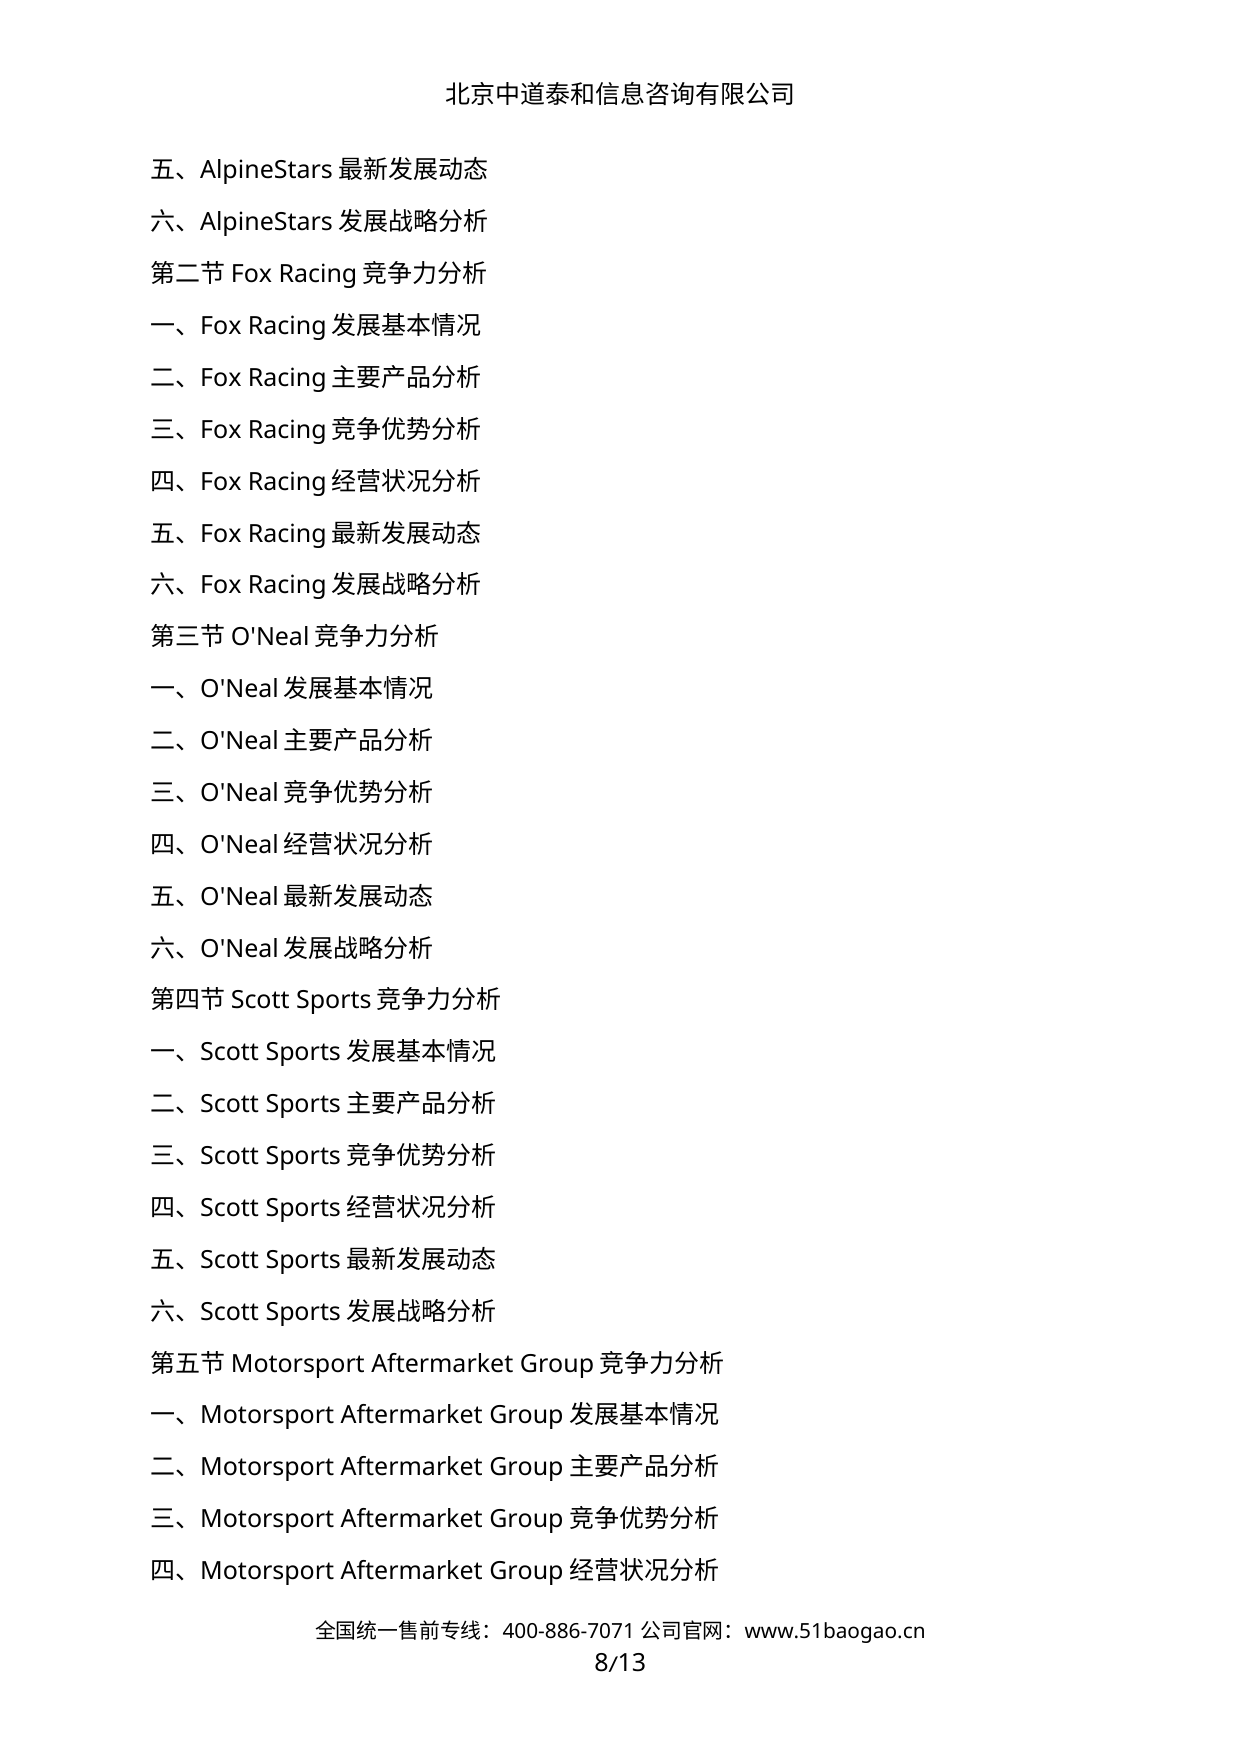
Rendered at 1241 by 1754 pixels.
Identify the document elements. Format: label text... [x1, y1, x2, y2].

text 六、Fox Racing发展战略分析 [150, 565, 1090, 601]
text 五、AlpineStars最新发展动态 [150, 150, 1090, 186]
text 二、Fox Racing主要产品分析 [150, 357, 1090, 394]
text 三、O'Neal竞争优势分析 [150, 772, 1090, 809]
text 三、Motorsport Aftermarket Group竞争优势分析 [150, 1499, 1090, 1535]
text 五、O'Neal最新发展动态 [150, 876, 1090, 912]
text 五、Fox Racing最新发展动态 [150, 513, 1090, 549]
text 四、O'Neal经营状况分析 [150, 824, 1090, 861]
text 一、Scott Sports发展基本情况 [150, 1032, 1090, 1068]
text 三、Fox Racing竞争优势分析 [150, 409, 1090, 446]
text 五、Scott Sports最新发展动态 [150, 1239, 1090, 1276]
text 三、Scott Sports竞争优势分析 [150, 1136, 1090, 1172]
text 一、Motorsport Aftermarket Group发展基本情况 [150, 1395, 1090, 1431]
text 一、Fox Racing发展基本情况 [150, 306, 1090, 342]
text 第二节 Fox Racing竞争力分析 [150, 254, 1090, 290]
text 六、O'Neal发展战略分析 [150, 928, 1090, 964]
text 二、Motorsport Aftermarket Group主要产品分析 [150, 1447, 1090, 1483]
text 一、O'Neal发展基本情况 [150, 669, 1090, 705]
text 二、Scott Sports主要产品分析 [150, 1084, 1090, 1120]
text 六、Scott Sports发展战略分析 [150, 1291, 1090, 1327]
text 六、AlpineStars发展战略分析 [150, 202, 1090, 238]
text 第四节 Scott Sports竞争力分析 [150, 980, 1090, 1016]
text 四、Motorsport Aftermarket Group经营状况分析 [150, 1551, 1090, 1587]
text 第五节 Motorsport Aftermarket Group竞争力分析 [150, 1343, 1090, 1379]
text 四、Scott Sports经营状况分析 [150, 1187, 1090, 1224]
text 第三节 O'Neal竞争力分析 [150, 617, 1090, 653]
text 二、O'Neal主要产品分析 [150, 721, 1090, 757]
text 四、Fox Racing经营状况分析 [150, 461, 1090, 497]
